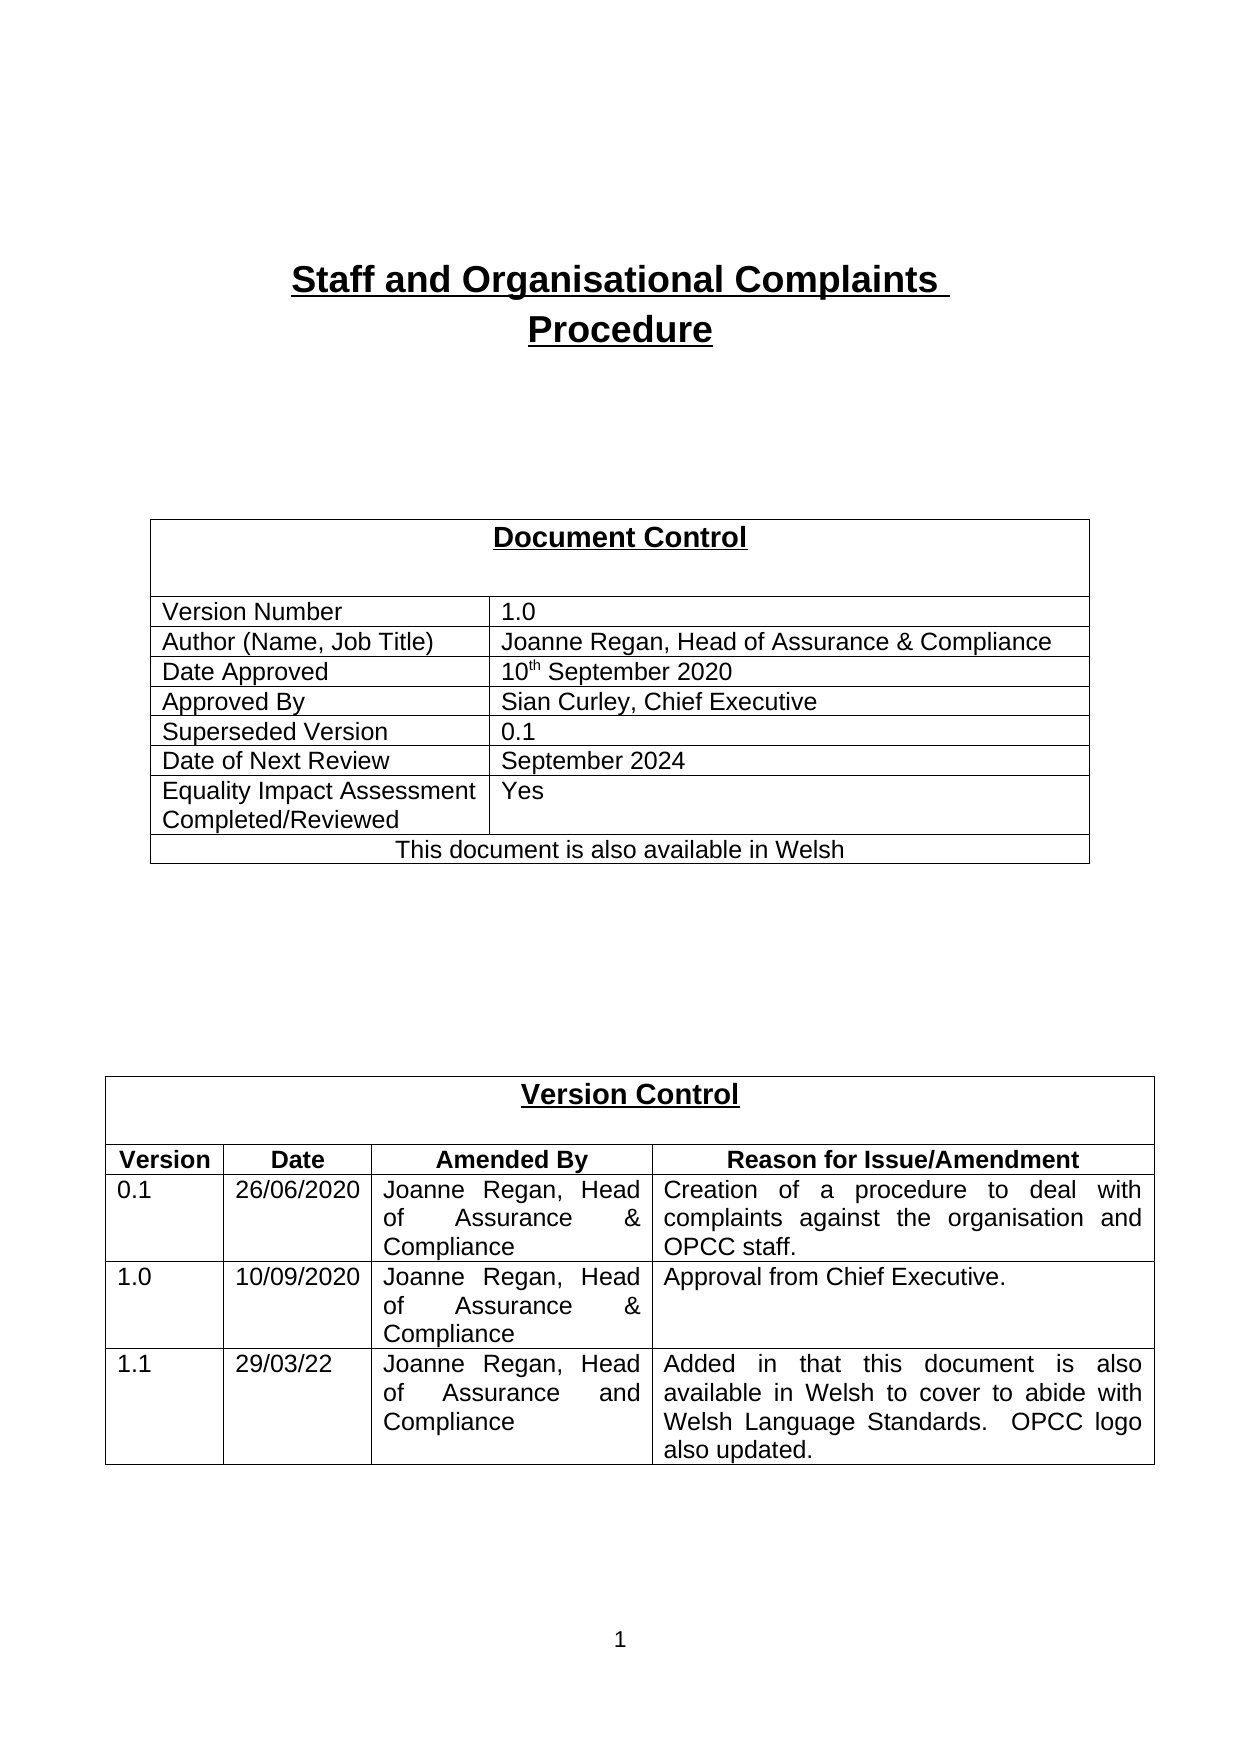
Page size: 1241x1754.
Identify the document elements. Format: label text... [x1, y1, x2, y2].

text Staff and Organisational Complaints Procedure [150, 258, 1090, 350]
table_cell 10/09/2020 [224, 1262, 371, 1348]
table_cell Added in that this document is also available in Welsh to cover to abide with Welsh Language Standards. OPCC logo also updated. [653, 1349, 1154, 1464]
table_cell 1.0 [490, 597, 1089, 626]
table_cell Amended By [372, 1145, 652, 1173]
table_cell Date of Next Review [151, 746, 489, 775]
table_cell 0.1 [106, 1175, 223, 1261]
table_header Document Control [151, 520, 1089, 596]
table_cell 29/03/22 [224, 1349, 371, 1464]
table_cell 26/06/2020 [224, 1175, 371, 1261]
table_cell Approved By [151, 687, 489, 715]
table_cell Date [224, 1145, 371, 1173]
table_cell Version Number [151, 597, 489, 626]
table_cell Author (Name, Job Title) [151, 627, 489, 656]
table_cell 1.0 [106, 1262, 223, 1348]
table_cell Yes [490, 776, 1089, 833]
table_cell 0.1 [490, 716, 1089, 745]
table_cell Date Approved [151, 657, 489, 686]
table_cell Superseded Version [151, 716, 489, 745]
table_cell Joanne Regan, Head of Assurance & Compliance [372, 1262, 652, 1348]
table_cell 10th September 2020 [490, 657, 1089, 686]
table_header Version Control [106, 1077, 1154, 1144]
table_cell Equality Impact Assessment Completed/Reviewed [151, 776, 489, 833]
table_cell Creation of a procedure to deal with complaints against the organisation and OPCC staff. [653, 1175, 1154, 1261]
table_cell 1.1 [106, 1349, 223, 1464]
table_cell This document is also available in Welsh [151, 835, 1089, 863]
table_cell Joanne Regan, Head of Assurance & Compliance [490, 627, 1089, 656]
table_cell Joanne Regan, Head of Assurance and Compliance [372, 1349, 652, 1464]
table_cell Reason for Issue/Amendment [653, 1145, 1154, 1173]
table_cell Version [106, 1145, 223, 1173]
table_cell Sian Curley, Chief Executive [490, 687, 1089, 715]
table_cell Joanne Regan, Head of Assurance & Compliance [372, 1175, 652, 1261]
table_cell September 2024 [490, 746, 1089, 775]
table_cell Approval from Chief Executive. [653, 1262, 1154, 1348]
